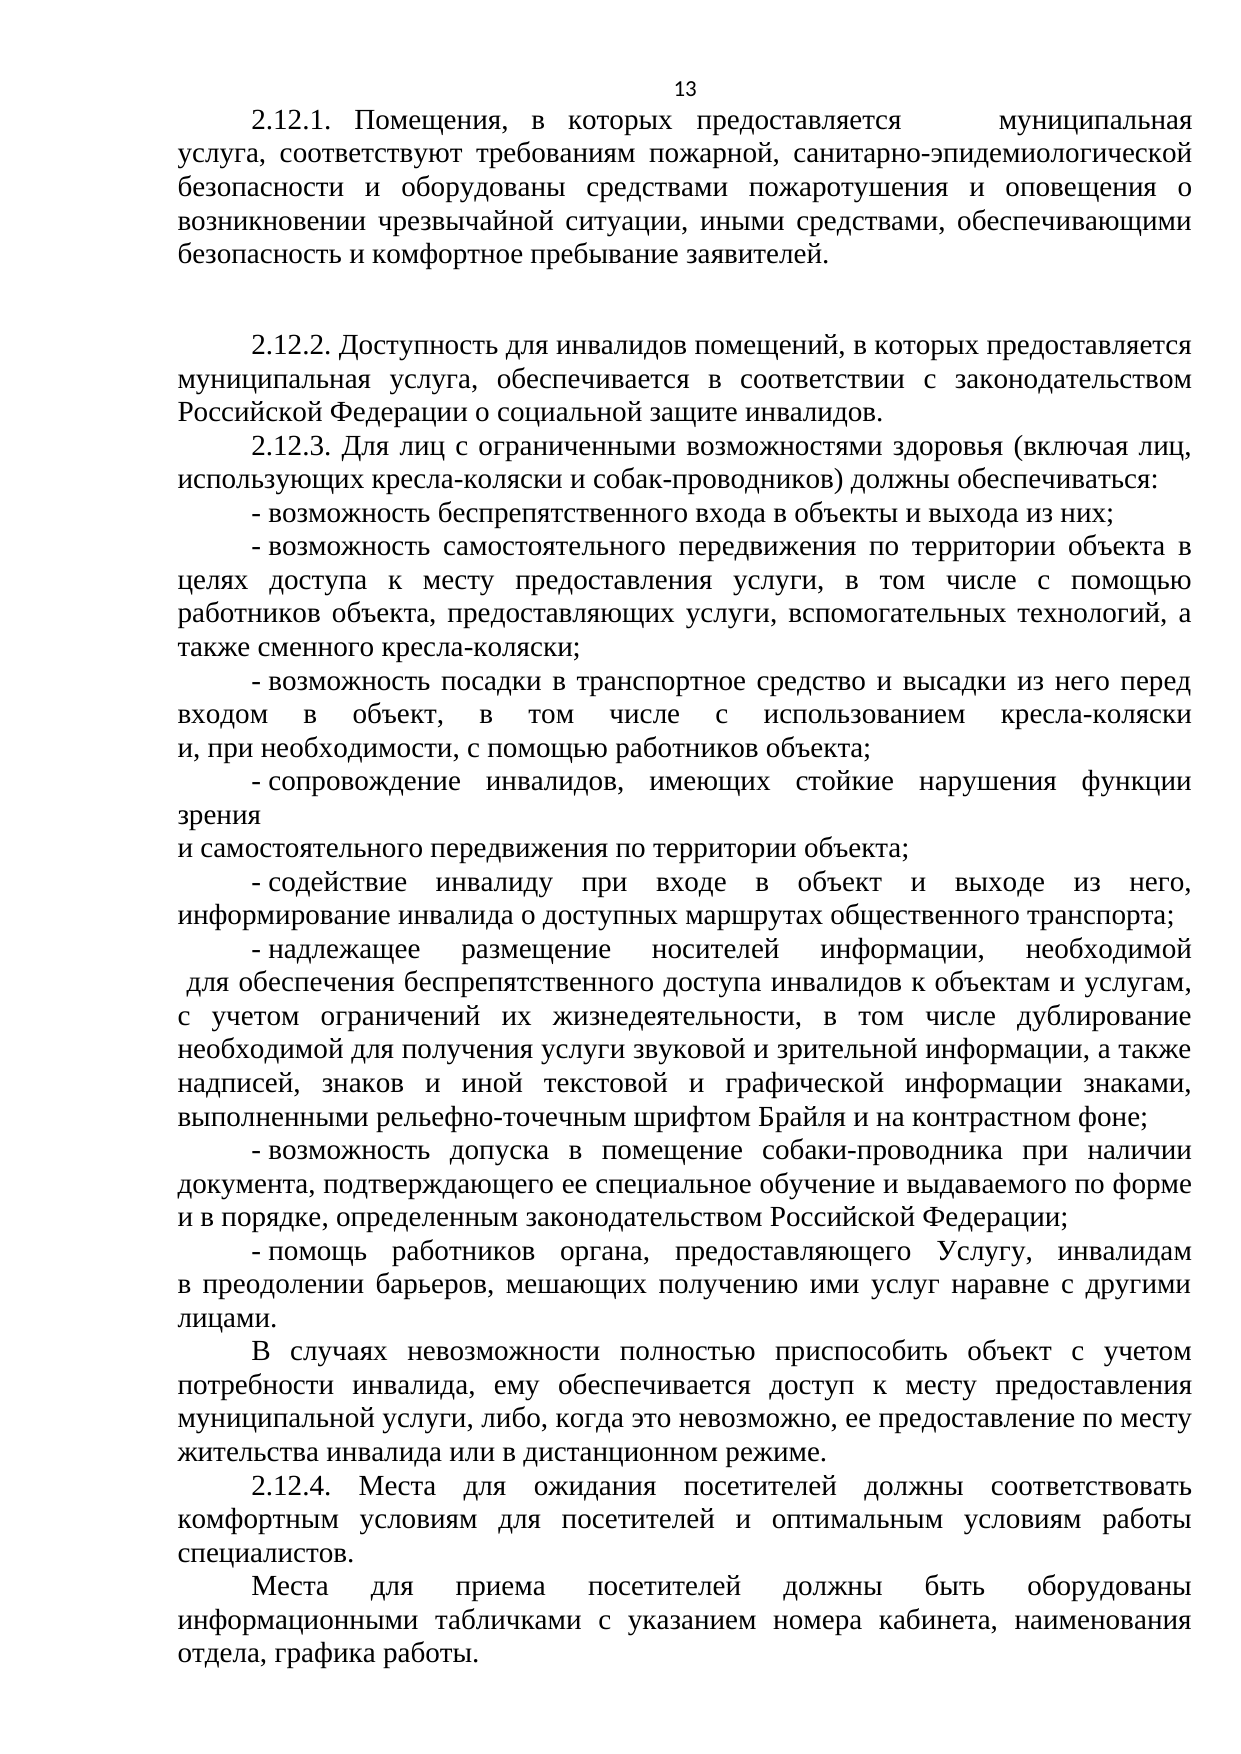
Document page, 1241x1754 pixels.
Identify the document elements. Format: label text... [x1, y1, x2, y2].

text 2.12.3. Для лиц с ограниченными возможностями здоровья (включая лиц, использующих кресла-коляски и собак-проводников) должны обеспечиваться: [177, 428, 1193, 495]
text - возможность самостоятельного передвижения по территории объекта в целях доступа к месту предоставления услуги, в том числе с помощью работников объекта, предоставляющих услуги, вспомогательных технологий, а также сменного кресла-коляски; [177, 528, 1193, 663]
text - сопровождение инвалидов, имеющих стойкие нарушения функции зрения и самостоятельного передвижения по территории объекта; [177, 763, 1193, 864]
text - возможность допуска в помещение собаки-проводника при наличии документа, подтверждающего ее специальное обучение и выдаваемого по форме и в порядке, определенным законодательством Российской Федерации; [177, 1132, 1193, 1233]
text - помощь работников органа, предоставляющего Услугу, инвалидам в преодолении барьеров, мешающих получению ими услуг наравне с другими лицами. [177, 1233, 1193, 1333]
text - содействие инвалиду при входе в объект и выходе из него, информирование инвалида о доступных маршрутах общественного транспорта; [177, 864, 1193, 931]
text Места для приема посетителей должны быть оборудованы информационными табличками с указанием номера кабинета, наименования отдела, графика работы. [177, 1568, 1193, 1669]
text 2.12.2. Доступность для инвалидов помещений, в которых предоставляется муниципальная услуга, обеспечивается в соответствии с законодательством Российской Федерации о социальной защите инвалидов. [177, 327, 1193, 428]
text - возможность посадки в транспортное средство и высадки из него перед входом в объект, в том числе с использованием кресла-коляски и, при необходимости, с помощью работников объекта; [177, 663, 1193, 763]
text - надлежащее размещение носителей информации, необходимой для обеспечения беспрепятственного доступа инвалидов к объектам и услугам, с учетом ограничений их жизнедеятельности, в том числе дублирование необходимой для получения услуги звуковой и зрительной информации, а также надписей, знаков и иной текстовой и графической информации знаками, выполненными рельефно-точечным шрифтом Брайля и на контрастном фоне; [177, 931, 1193, 1132]
text 2.12.1. Помещения, в которых предоставляется муниципальная услуга, соответствуют требованиям пожарной, санитарно-эпидемиологической безопасности и оборудованы средствами пожаротушения и оповещения о возникновении чрезвычайной ситуации, иными средствами, обеспечивающими безопасность и комфортное пребывание заявителей. [177, 102, 1193, 270]
text В случаях невозможности полностью приспособить объект с учетом потребности инвалида, ему обеспечивается доступ к месту предоставления муниципальной услуги, либо, когда это невозможно, ее предоставление по месту жительства инвалида или в дистанционном режиме. [177, 1333, 1193, 1468]
text - возможность беспрепятственного входа в объекты и выхода из них; [177, 495, 1193, 528]
text 2.12.4. Места для ожидания посетителей должны соответствовать комфортным условиям для посетителей и оптимальным условиям работы специалистов. [177, 1468, 1193, 1568]
